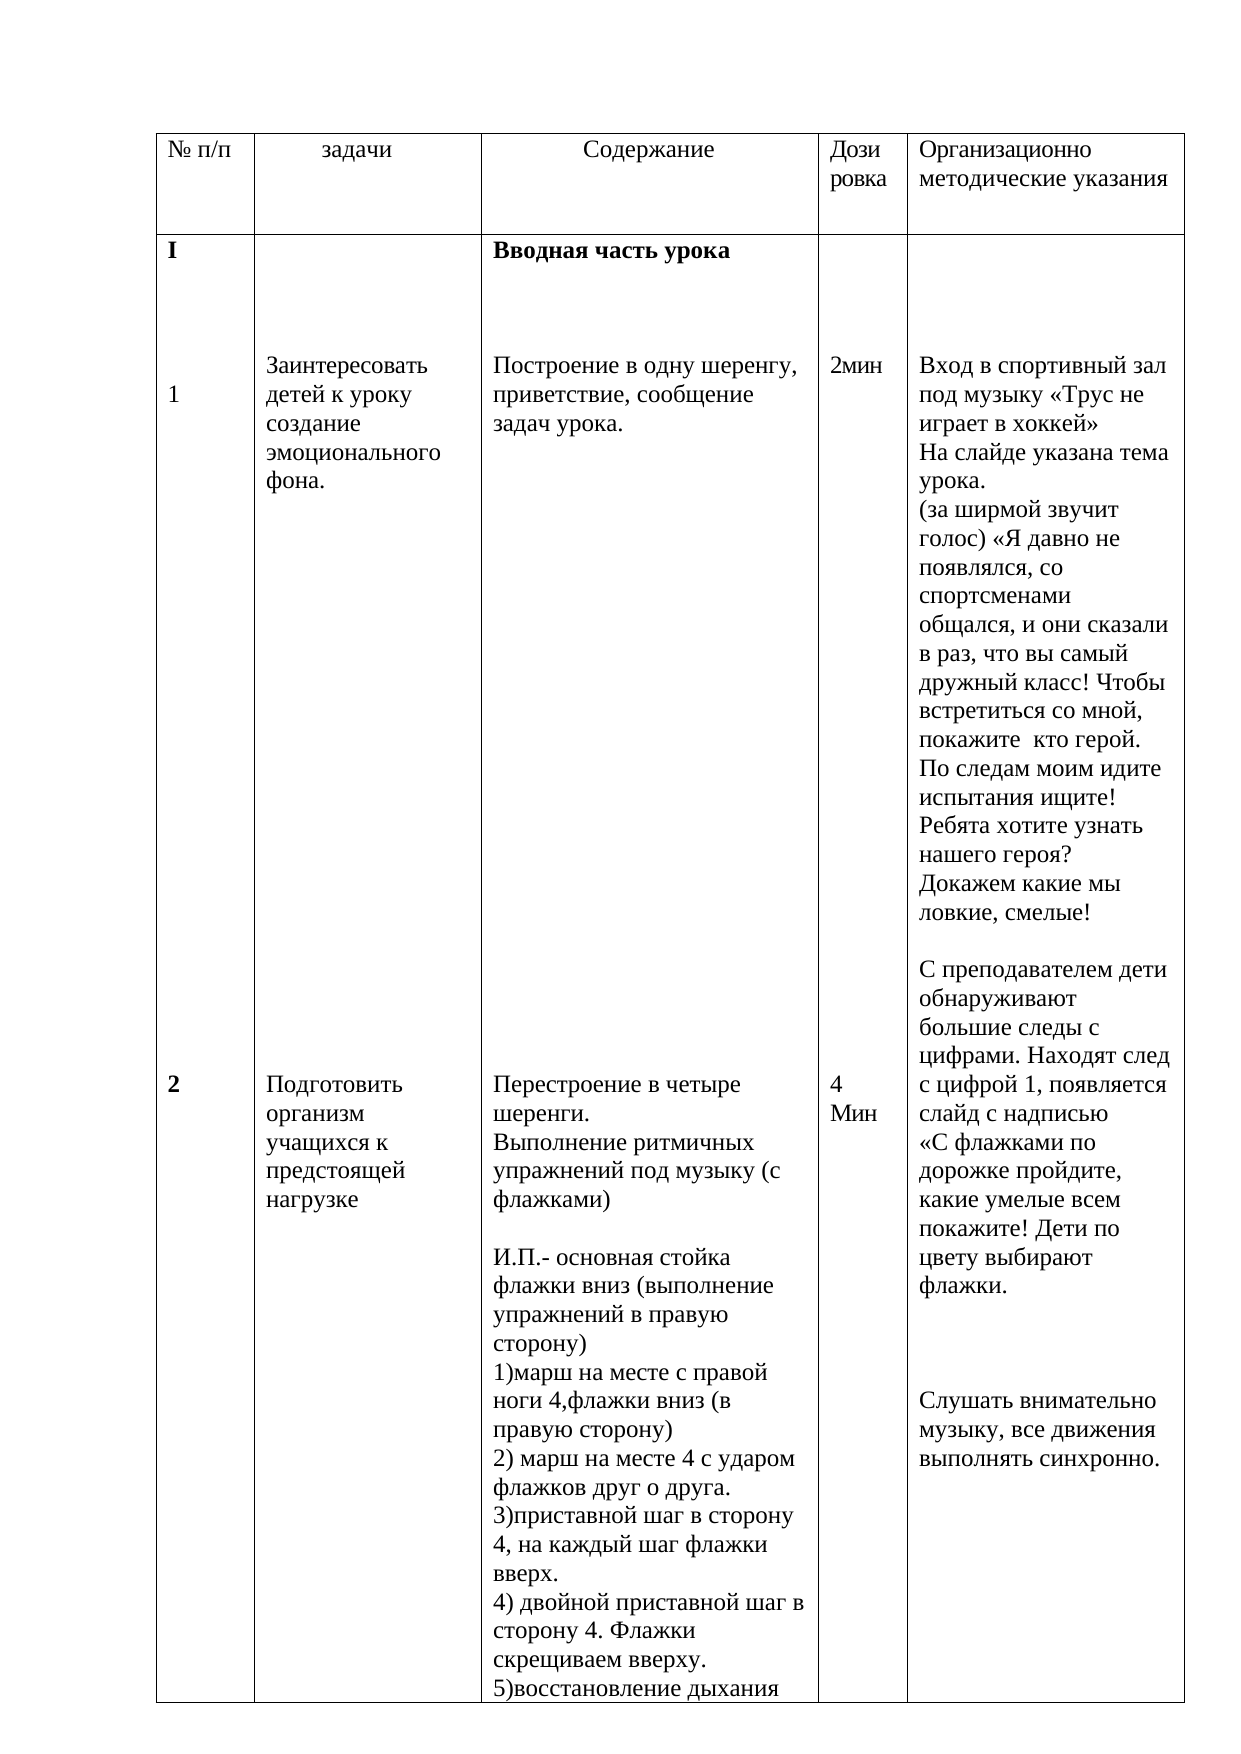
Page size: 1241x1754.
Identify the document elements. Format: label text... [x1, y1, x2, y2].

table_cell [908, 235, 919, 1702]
table_header Организационно методические указания [908, 134, 1184, 234]
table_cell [819, 235, 830, 1702]
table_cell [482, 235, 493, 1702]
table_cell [470, 235, 481, 1702]
table_header Дози ровка [819, 134, 907, 234]
table_header задачи [255, 134, 481, 234]
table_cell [157, 235, 167, 1702]
table_header № п/п [157, 134, 254, 234]
table_header Содержание [482, 134, 818, 234]
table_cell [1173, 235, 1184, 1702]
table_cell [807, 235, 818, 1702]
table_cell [243, 235, 254, 1702]
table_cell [896, 235, 907, 1702]
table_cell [255, 235, 266, 1702]
